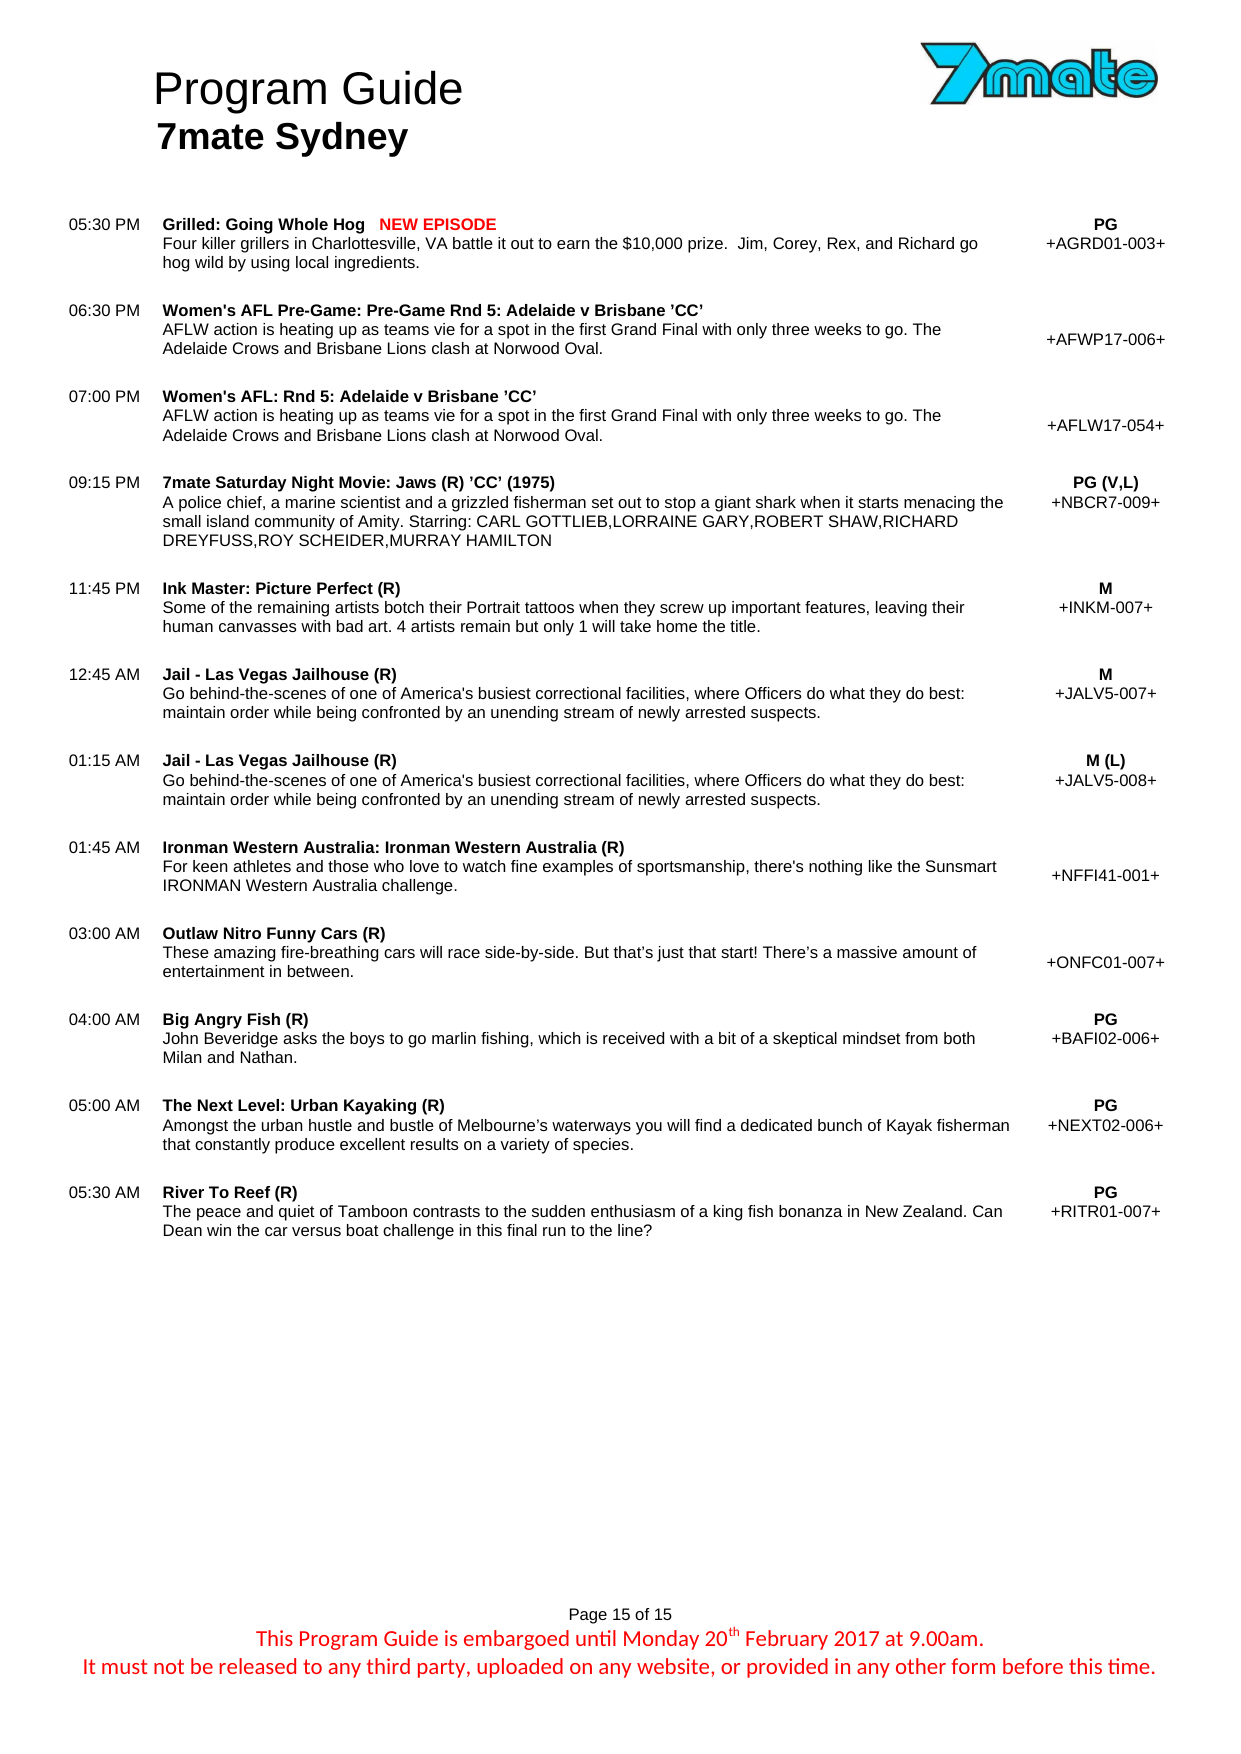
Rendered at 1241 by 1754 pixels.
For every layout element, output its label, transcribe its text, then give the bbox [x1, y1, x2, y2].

table_header River To Reef (R) The peace and quiet of Tamboon contrasts to the sudden enthusiasm of a king fish bonanza in New Zealand. Can Dean win the car versus boat challenge in this final run to the line? [151, 1183, 1022, 1240]
table_header Jail - Las Vegas Jailhouse (R) Go behind-the-scenes of one of America's busiest correctional facilities, where Officers do what they do best: maintain order while being confronted by an unending stream of newly arrested suspects. [151, 751, 1022, 809]
table_header The Next Level: Urban Kayaking (R) Amongst the urban hustle and bustle of Melbourne’s waterways you will find a dedicated bunch of Kayak fisherman that constantly produce excellent results on a variety of species. [151, 1096, 1022, 1154]
table_header 03:00 AM [51, 924, 151, 981]
table_header 11:45 PM [51, 579, 151, 636]
table_header +AFWP17-006+ [1022, 301, 1189, 358]
table_header PG +BAFI02-006+ [1022, 1010, 1189, 1067]
table_header Big Angry Fish (R) John Beveridge asks the boys to go marlin fishing, which is received with a bit of a skeptical mindset from both Milan and Nathan. [151, 1010, 1022, 1067]
table_header Ink Master: Picture Perfect (R) Some of the remaining artists botch their Portrait tattoos when they screw up important features, leaving their human canvasses with bad art. 4 artists remain but only 1 will take home the title. [151, 579, 1022, 636]
table_header PG (V,L) +NBCR7-009+ [1022, 473, 1189, 550]
table_header +NFFI41-001+ [1022, 838, 1189, 895]
table_header M +INKM-007+ [1022, 579, 1189, 636]
table_header PG +AGRD01-003+ [1022, 215, 1189, 272]
table_header 04:00 AM [51, 1010, 151, 1067]
table_header Women's AFL Pre-Game: Pre-Game Rnd 5: Adelaide v Brisbane ’CC’ AFLW action is heating up as teams vie for a spot in the first Grand Final with only three weeks to go. The Adelaide Crows and Brisbane Lions clash at Norwood Oval. [151, 301, 1022, 358]
table_header 7mate Saturday Night Movie: Jaws (R) ’CC’ (1975) A police chief, a marine scientist and a grizzled fisherman set out to stop a giant shark when it starts menacing the small island community of Amity. Starring: CARL GOTTLIEB,LORRAINE GARY,ROBERT SHAW,RICHARD DREYFUSS,ROY SCHEIDER,MURRAY HAMILTON [151, 473, 1022, 550]
table_header 12:45 AM [51, 665, 151, 722]
table_header 07:00 PM [51, 387, 151, 444]
table_header +AFLW17-054+ [1022, 387, 1189, 444]
table_header PG +RITR01-007+ [1022, 1183, 1189, 1240]
table_header M +JALV5-007+ [1022, 665, 1189, 722]
table_header 01:45 AM [51, 838, 151, 895]
table_header Ironman Western Australia: Ironman Western Australia (R) For keen athletes and those who love to watch fine examples of sportsmanship, there's nothing like the Sunsmart IRONMAN Western Australia challenge. [151, 838, 1022, 895]
table_header 05:30 PM [51, 215, 151, 272]
table_header +ONFC01-007+ [1022, 924, 1189, 981]
table_header 09:15 PM [51, 473, 151, 550]
table_header PG +NEXT02-006+ [1022, 1096, 1189, 1154]
table_header Outlaw Nitro Funny Cars (R) These amazing fire-breathing cars will race side-by-side. But that’s just that start! There’s a massive amount of entertainment in between. [151, 924, 1022, 981]
table_header M (L) +JALV5-008+ [1022, 751, 1189, 809]
table_header 05:00 AM [51, 1096, 151, 1154]
table_header Women's AFL: Rnd 5: Adelaide v Brisbane ’CC’ AFLW action is heating up as teams vie for a spot in the first Grand Final with only three weeks to go. The Adelaide Crows and Brisbane Lions clash at Norwood Oval. [151, 387, 1022, 444]
table_header 06:30 PM [51, 301, 151, 358]
table_header Jail - Las Vegas Jailhouse (R) Go behind-the-scenes of one of America's busiest correctional facilities, where Officers do what they do best: maintain order while being confronted by an unending stream of newly arrested suspects. [151, 665, 1022, 722]
table_header 01:15 AM [51, 751, 151, 809]
picture [920, 41, 1159, 105]
table_header Grilled: Going Whole Hog NEW EPISODE Four killer grillers in Charlottesville, VA battle it out to earn the $10,000 prize. Jim, Corey, Rex, and Richard go hog wild by using local ingredients. [151, 215, 1022, 272]
table_header 05:30 AM [51, 1183, 151, 1240]
